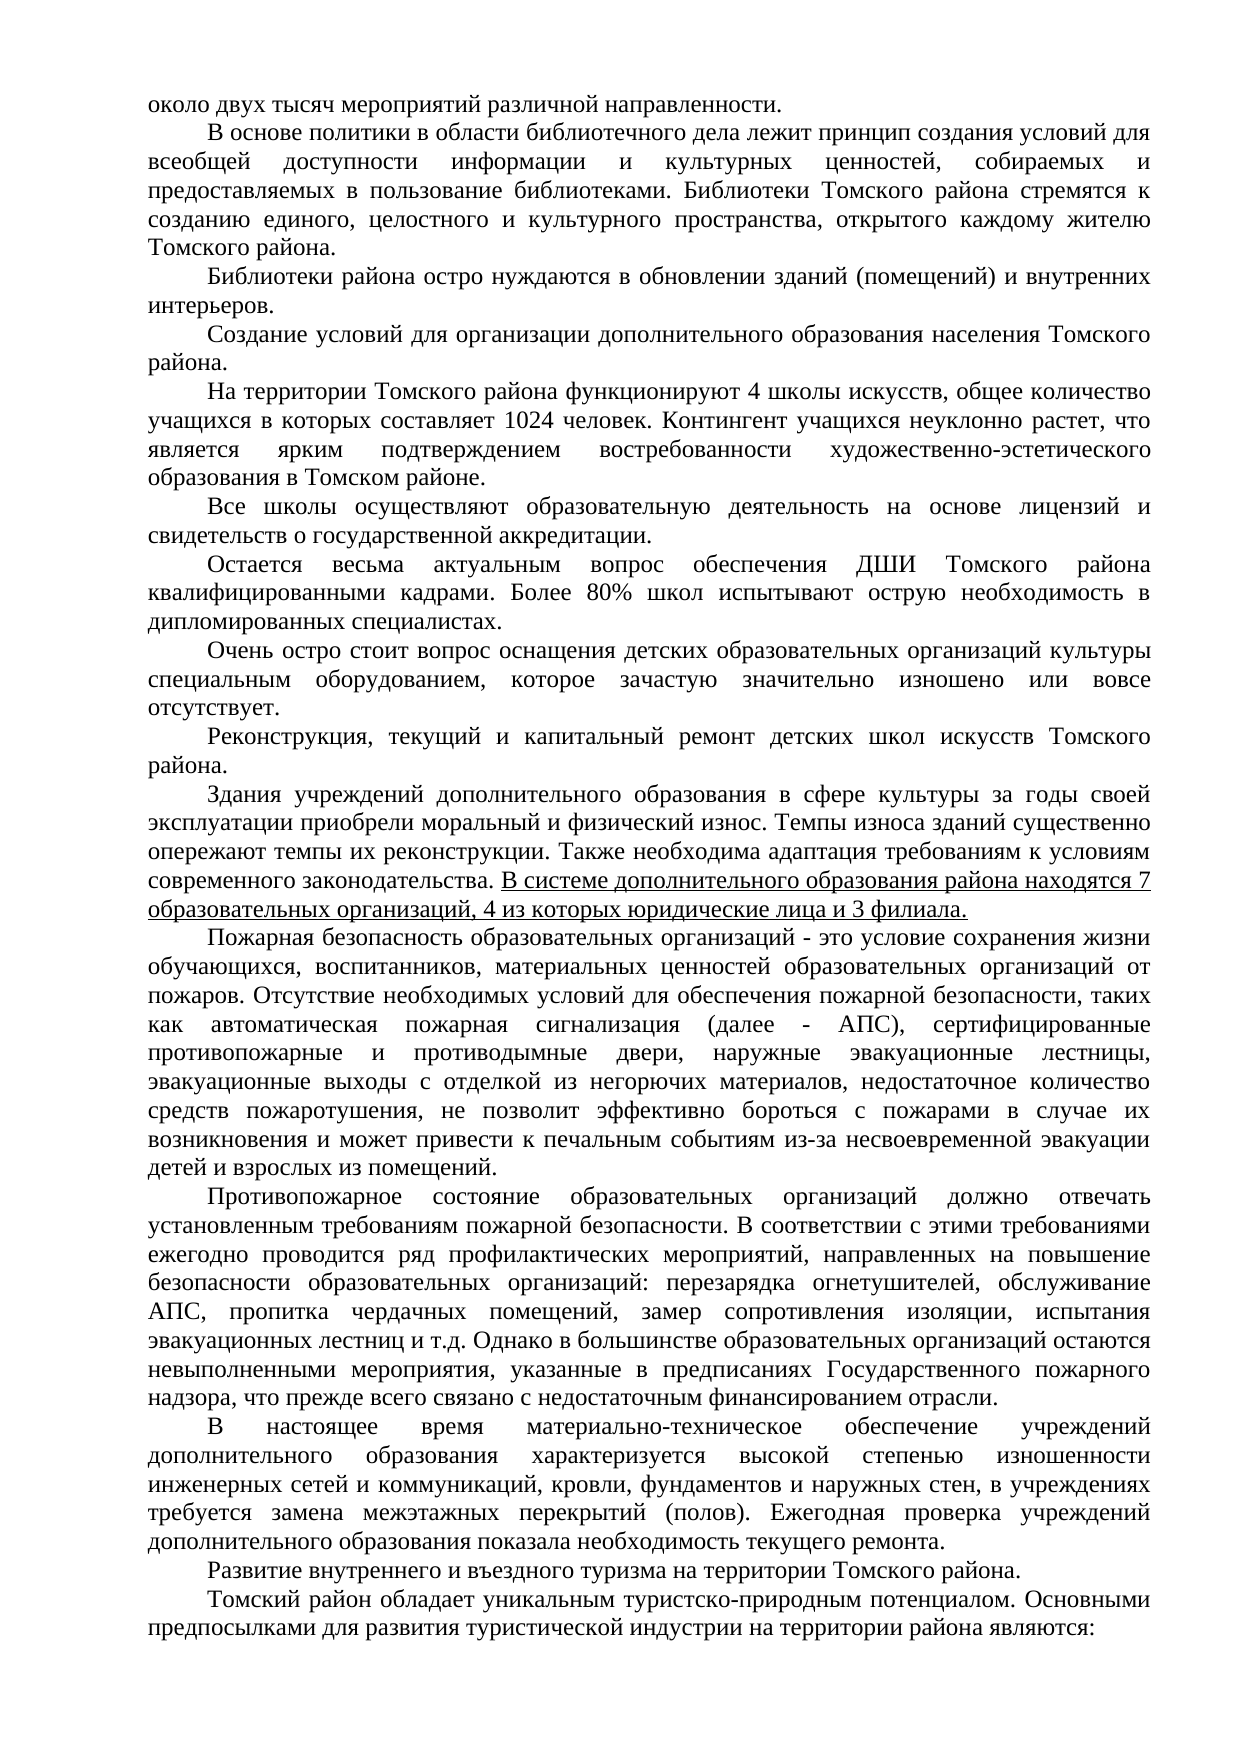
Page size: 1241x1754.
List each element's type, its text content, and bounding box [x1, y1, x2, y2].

text Остается весьма актуальным вопрос обеспечения ДШИ Томского района квалифицированными кадрами. Более 80% школ испытывают острую необходимость в дипломированных специалистах. [148, 549, 1152, 635]
text Реконструкция, текущий и капитальный ремонт детских школ искусств Томского района. [148, 721, 1152, 779]
text Очень остро стоит вопрос оснащения детских образовательных организаций культуры специальным оборудованием, которое зачастую значительно изношено или вовсе отсутствует. [148, 635, 1152, 721]
text Библиотеки района остро нуждаются в обновлении зданий (помещений) и внутренних интерьеров. [148, 261, 1152, 319]
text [148, 89, 1152, 117]
text Все школы осуществляют образовательную деятельность на основе лицензий и свидетельств о государственной аккредитации. [148, 491, 1152, 549]
text На территории Томского района функционируют 4 школы искусств, общее количество учащихся в которых составляет 1024 человек. Контингент учащихся неуклонно растет, что является ярким подтверждением востребованности художественно-эстетического образования в Томском районе. [148, 376, 1152, 491]
text В настоящее время материально-техническое обеспечение учреждений дополнительного образования характеризуется высокой степенью изношенности инженерных сетей и коммуникаций, кровли, фундаментов и наружных стен, в учреждениях требуется замена межэтажных перекрытий (полов). Ежегодная проверка учреждений дополнительного образования показала необходимость текущего ремонта. [148, 1411, 1152, 1555]
text Противопожарное состояние образовательных организаций должно отвечать установленным требованиям пожарной безопасности. В соответствии с этими требованиями ежегодно проводится ряд профилактических мероприятий, направленных на повышение безопасности образовательных организаций: перезарядка огнетушителей, обслуживание АПС, пропитка чердачных помещений, замер сопротивления изоляции, испытания эвакуационных лестниц и т.д. Однако в большинстве образовательных организаций остаются невыполненными мероприятия, указанные в предписаниях Государственного пожарного надзора, что прежде всего связано с недостаточным финансированием отрасли. [148, 1181, 1152, 1411]
text В основе политики в области библиотечного дела лежит принцип создания условий для всеобщей доступности информации и культурных ценностей, собираемых и предоставляемых в пользование библиотеками. Библиотеки Томского района стремятся к созданию единого, целостного и культурного пространства, открытого каждому жителю Томского района. [148, 117, 1152, 261]
text Здания учреждений дополнительного образования в сфере культуры за годы своей эксплуатации приобрели моральный и физический износ. Темпы износа зданий существенно опережают темпы их реконструкции. Также необходима адаптация требованиям к условиям современного законодательства. В системе дополнительного образования района находятся 7 образовательных организаций, 4 из которых юридические лица и 3 филиала. [148, 779, 1152, 922]
text Развитие внутреннего и въездного туризма на территории Томского района. [148, 1555, 1152, 1584]
text Томский район обладает уникальным туристско-природным потенциалом. Основными предпосылками для развития туристической индустрии на территории района являются: [148, 1584, 1152, 1641]
text Пожарная безопасность образовательных организаций - это условие сохранения жизни обучающихся, воспитанников, материальных ценностей образовательных организаций от пожаров. Отсутствие необходимых условий для обеспечения пожарной безопасности, таких как автоматическая пожарная сигнализация (далее - АПС), сертифицированные противопожарные и противодымные двери, наружные эвакуационные лестницы, эвакуационные выходы с отделкой из негорючих материалов, недостаточное количество средств пожаротушения, не позволит эффективно бороться с пожарами в случае их возникновения и может привести к печальным событиям из-за несвоевременной эвакуации детей и взрослых из помещений. [148, 922, 1152, 1181]
text Создание условий для организации дополнительного образования населения Томского района. [148, 319, 1152, 376]
